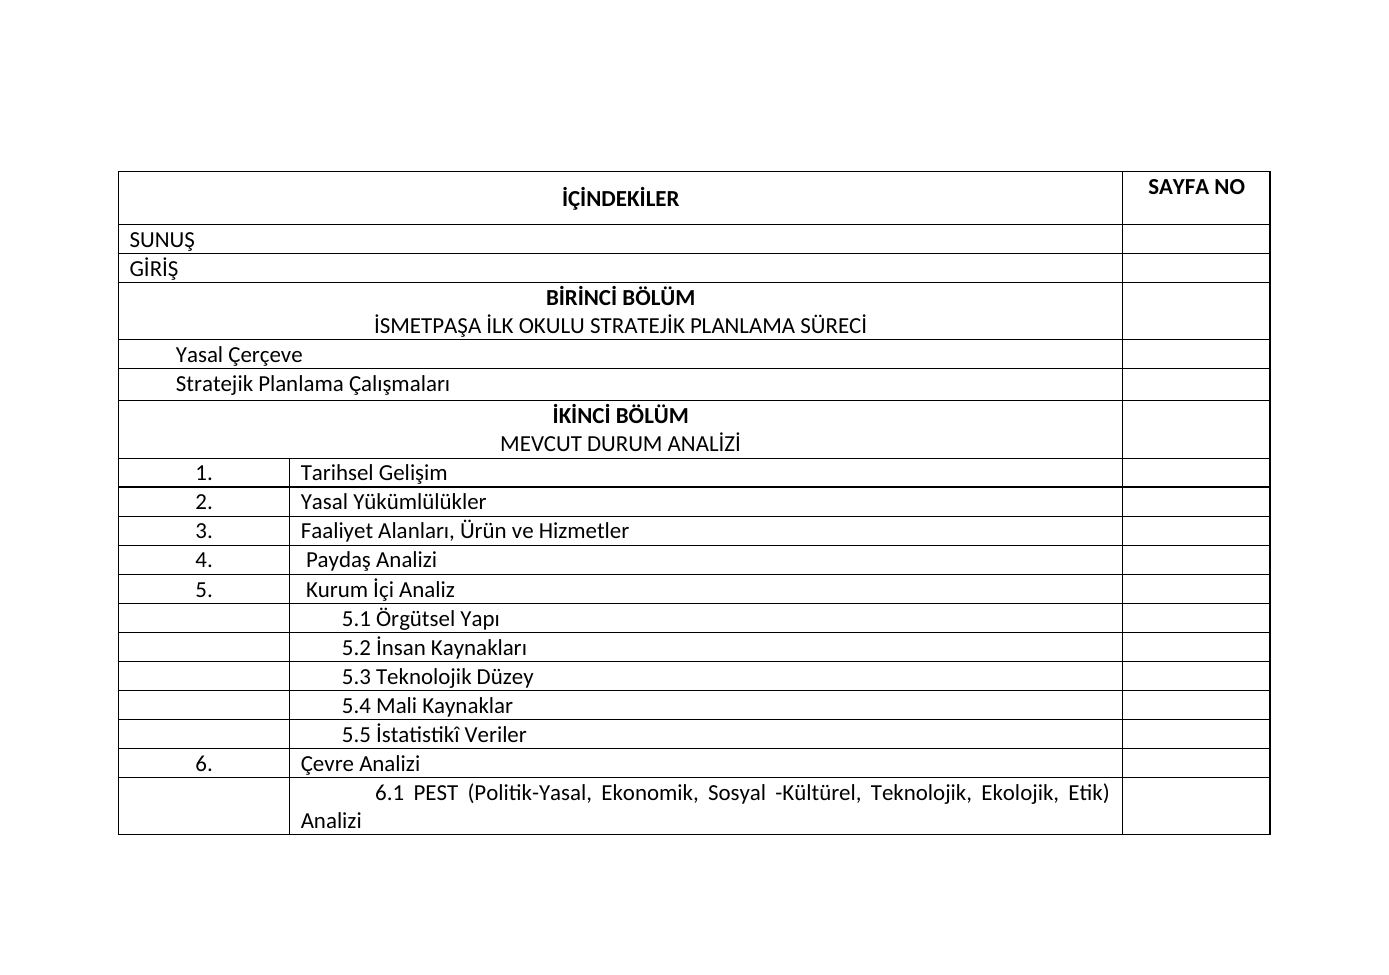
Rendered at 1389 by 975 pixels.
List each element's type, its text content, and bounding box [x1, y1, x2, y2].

table_cell 5. [119, 575, 289, 603]
table_cell [1123, 604, 1269, 632]
table_cell BİRİNCİ BÖLÜM İSMETPAŞA İLK OKULU STRATEJİK PLANLAMA SÜRECİ [119, 283, 1122, 339]
table_cell 6. [119, 749, 289, 777]
table_header İÇİNDEKİLER [119, 172, 1122, 224]
table_cell [119, 604, 289, 632]
table_cell Yasal Yükümlülükler [290, 488, 1122, 516]
table_cell Tarihsel Gelişim [290, 459, 1122, 486]
table_cell [1123, 340, 1269, 368]
table_cell [1123, 369, 1269, 400]
table_cell [1123, 720, 1269, 748]
table_cell [119, 633, 289, 661]
table_cell 3. [119, 517, 289, 544]
table_cell 6.1 PEST (Politik-Yasal, Ekonomik, Sosyal -Kültürel, Teknolojik, Ekolojik, Etik) Analizi [290, 778, 1122, 834]
table_cell 1. [119, 459, 289, 486]
table_cell [119, 720, 289, 748]
table_cell [119, 662, 289, 690]
table_cell Stratejik Planlama Çalışmaları [119, 369, 1122, 400]
table_cell [1123, 225, 1269, 253]
table_cell [1123, 517, 1269, 544]
table_cell [1123, 749, 1269, 777]
table_cell [1123, 254, 1269, 282]
table_cell 5.5 İstatistikî Veriler [290, 720, 1122, 748]
table_cell [1123, 546, 1269, 574]
table_cell [119, 691, 289, 719]
table_cell [1123, 401, 1269, 457]
table_cell [1123, 778, 1269, 834]
table_header SAYFA NO [1123, 172, 1269, 224]
table_cell [1123, 459, 1269, 486]
table_cell Yasal Çerçeve [119, 340, 1122, 368]
table_cell [1123, 283, 1269, 339]
table_cell Paydaş Analizi [290, 546, 1122, 574]
table_cell [1123, 488, 1269, 516]
table_cell 5.3 Teknolojik Düzey [290, 662, 1122, 690]
table_cell Faaliyet Alanları, Ürün ve Hizmetler [290, 517, 1122, 544]
table_cell İKİNCİ BÖLÜM MEVCUT DURUM ANALİZİ [119, 401, 1122, 457]
table_cell [1123, 633, 1269, 661]
table_cell 5.4 Mali Kaynaklar [290, 691, 1122, 719]
table_cell [119, 778, 289, 834]
table_cell 2. [119, 488, 289, 516]
table_cell 4. [119, 546, 289, 574]
table_cell [1123, 662, 1269, 690]
table_cell [1123, 575, 1269, 603]
table_cell [1123, 691, 1269, 719]
table_cell SUNUŞ [119, 225, 1122, 253]
table_cell GİRİŞ [119, 254, 1122, 282]
table_cell 5.1 Örgütsel Yapı [290, 604, 1122, 632]
table_cell Kurum İçi Analiz [290, 575, 1122, 603]
table_cell Çevre Analizi [290, 749, 1122, 777]
table_cell 5.2 İnsan Kaynakları [290, 633, 1122, 661]
